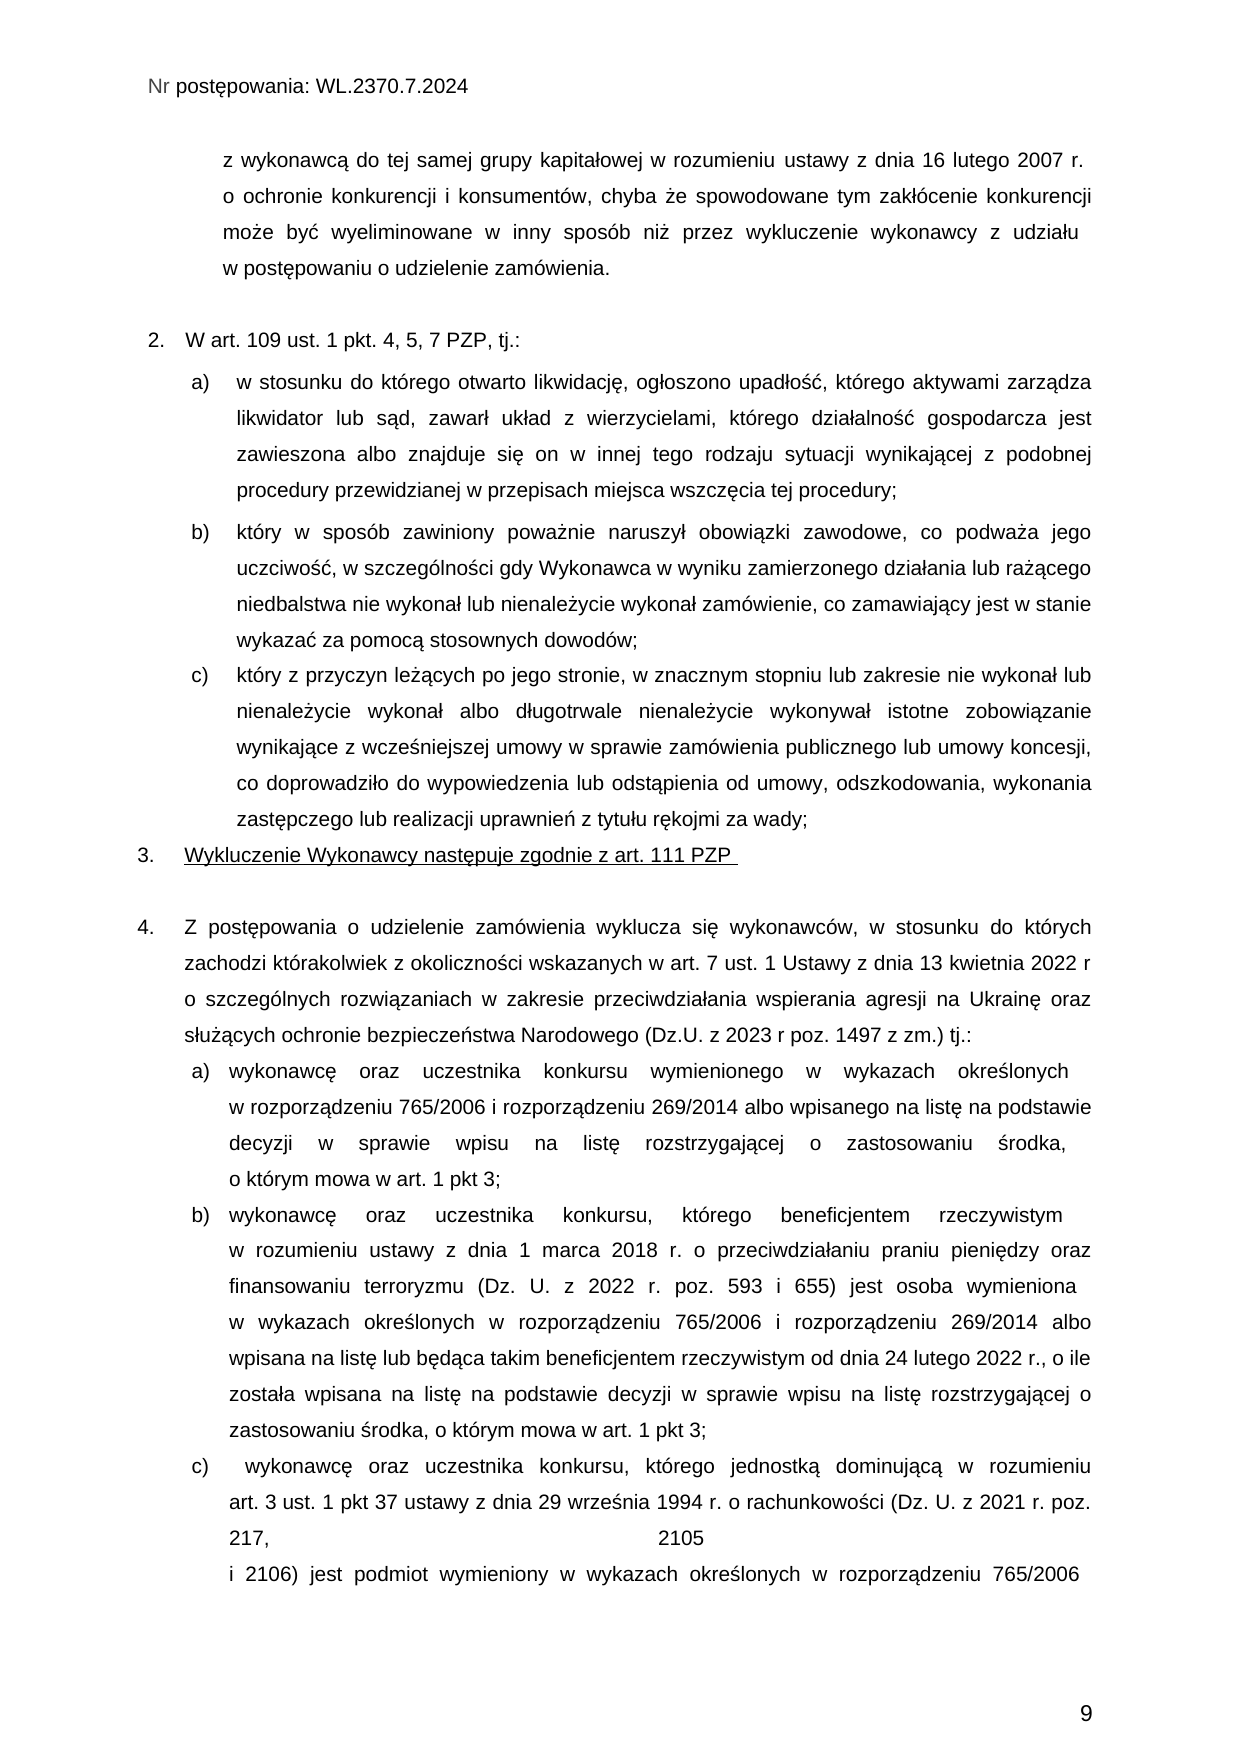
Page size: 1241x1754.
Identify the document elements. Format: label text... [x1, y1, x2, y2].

list w stosunku do którego otwarto likwidację, ogłoszono upadłość, którego aktywami zarządza likwidator lub sąd, zawarł układ z wierzycielami, którego działalność gospodarcza jest zawieszona albo znajduje się on w innej tego rodzaju sytuacji wynikającej z podobnej procedury przewidzianej w przepisach miejsca wszczęcia tej procedury; [191, 369, 1092, 501]
list wykonawcę oraz uczestnika konkursu, którego beneficjentem rzeczywistym w rozumieniu ustawy z dnia 1 marca 2018 r. o przeciwdziałaniu praniu pieniędzy oraz finansowaniu terroryzmu (Dz. U. z 2022 r. poz. 593 i 655) jest osoba wymieniona w wykazach określonych w rozporządzeniu 765/2006 i rozporządzeniu 269/2014 albo wpisana na listę lub będąca takim beneficjentem rzeczywistym od dnia 24 lutego 2022 r., o ile została wpisana na listę na podstawie decyzji w sprawie wpisu na listę rozstrzygającej o zastosowaniu środka, o którym mowa w art. 1 pkt 3; [191, 1202, 1092, 1442]
list Wykluczenie Wykonawcy następuje zgodnie z art. 111 PZP [137, 843, 1092, 867]
list W art. 109 ust. 1 pkt. 4, 5, 7 PZP, tj.: [148, 327, 1092, 351]
list który z przyczyn leżących po jego stronie, w znacznym stopniu lub zakresie nie wykonał lub nienależycie wykonał albo długotrwale nienależycie wykonywał istotne zobowiązanie wynikające z wcześniejszej umowy w sprawie zamówienia publicznego lub umowy koncesji, co doprowadziło do wypowiedzenia lub odstąpienia od umowy, odszkodowania, wykonania zastępczego lub realizacji uprawnień z tytułu rękojmi za wady; [191, 663, 1092, 831]
list Z postępowania o udzielenie zamówienia wyklucza się wykonawców, w stosunku do których zachodzi którakolwiek z okoliczności wskazanych w art. 7 ust. 1 Ustawy z dnia 13 kwietnia 2022 r o szczególnych rozwiązaniach w zakresie przeciwdziałania wspierania agresji na Ukrainę oraz służących ochronie bezpieczeństwa Narodowego (Dz.U. z 2023 r poz. 1497 z zm.) tj.: [137, 915, 1092, 1047]
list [185, 148, 1092, 279]
list który w sposób zawiniony poważnie naruszył obowiązki zawodowe, co podważa jego uczciwość, w szczególności gdy Wykonawca w wyniku zamierzonego działania lub rażącego niedbalstwa nie wykonał lub nienależycie wykonał zamówienie, co zamawiający jest w stanie wykazać za pomocą stosownych dowodów; [191, 519, 1092, 651]
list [191, 1454, 1092, 1586]
list wykonawcę oraz uczestnika konkursu wymienionego w wykazach określonych w rozporządzeniu 765/2006 i rozporządzeniu 269/2014 albo wpisanego na listę na podstawie decyzji w sprawie wpisu na listę rozstrzygającej o zastosowaniu środka, o którym mowa w art. 1 pkt 3; [191, 1059, 1092, 1190]
